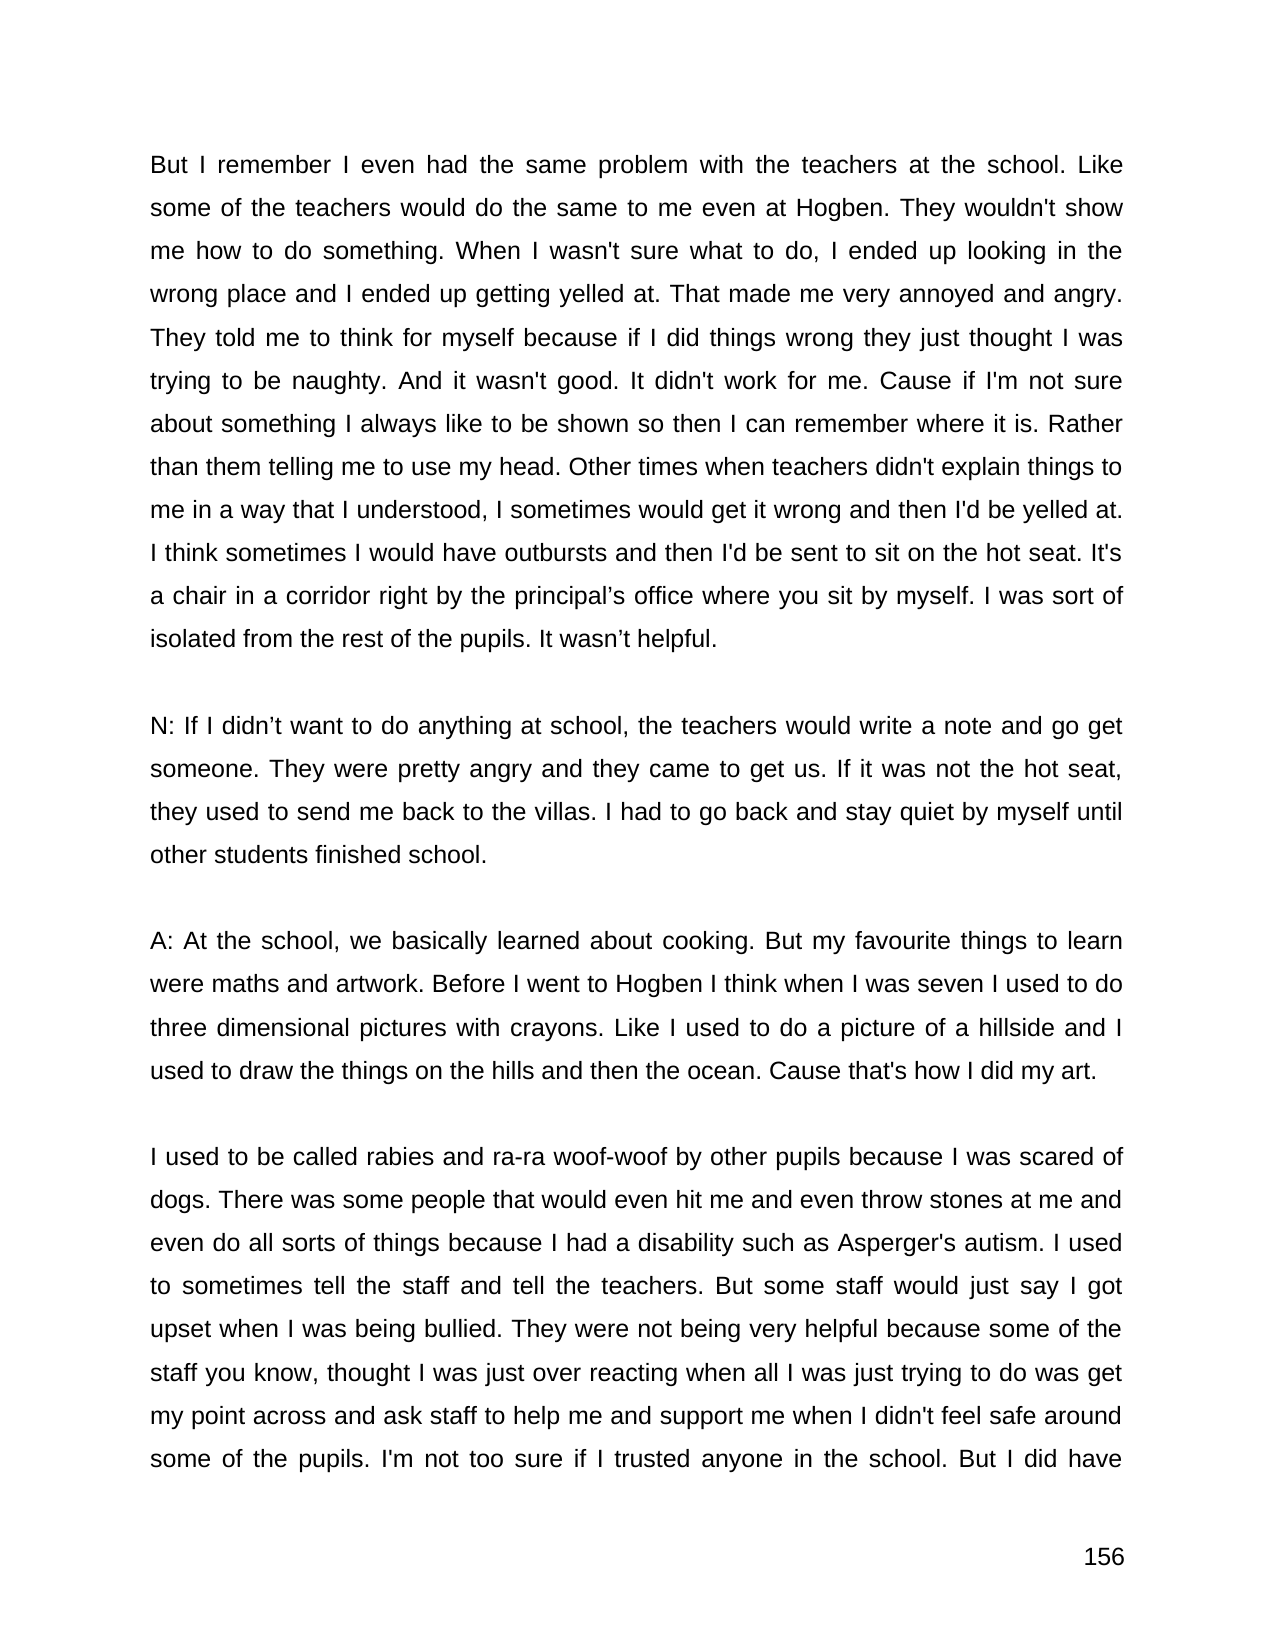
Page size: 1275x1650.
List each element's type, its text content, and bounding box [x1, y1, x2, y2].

text N: If I didn’t want to do anything at school, the teachers would write a note and go get someone. They were pretty angry and they came to get us. If it was not the hot seat, they used to send me back to the villas. I had to go back and stay quiet by myself until other students finished school. [150, 711, 1125, 869]
text But I remember I even had the same problem with the teachers at the school. Like some of the teachers would do the same to me even at Hogben. They wouldn't show me how to do something. When I wasn't sure what to do, I ended up looking in the wrong place and I ended up getting yelled at. That made me very annoyed and angry. They told me to think for myself because if I did things wrong they just thought I was trying to be naughty. And it wasn't good. It didn't work for me. Cause if I'm not sure about something I always like to be shown so then I can remember where it is. Rather than them telling me to use my head. Other times when teachers didn't explain things to me in a way that I understood, I sometimes would get it wrong and then I'd be yelled at. I think sometimes I would have outbursts and then I'd be sent to sit on the hot seat. It's a chair in a corridor right by the principal’s office where you sit by myself. I was sort of isolated from the rest of the pupils. It wasn’t helpful. [150, 150, 1125, 653]
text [150, 1142, 1125, 1472]
text A: At the school, we basically learned about cooking. But my favourite things to learn were maths and artwork. Before I went to Hogben I think when I was seven I used to do three dimensional pictures with crayons. Like I used to do a picture of a hillside and I used to draw the things on the hills and then the ocean. Cause that's how I did my art. [150, 926, 1125, 1084]
